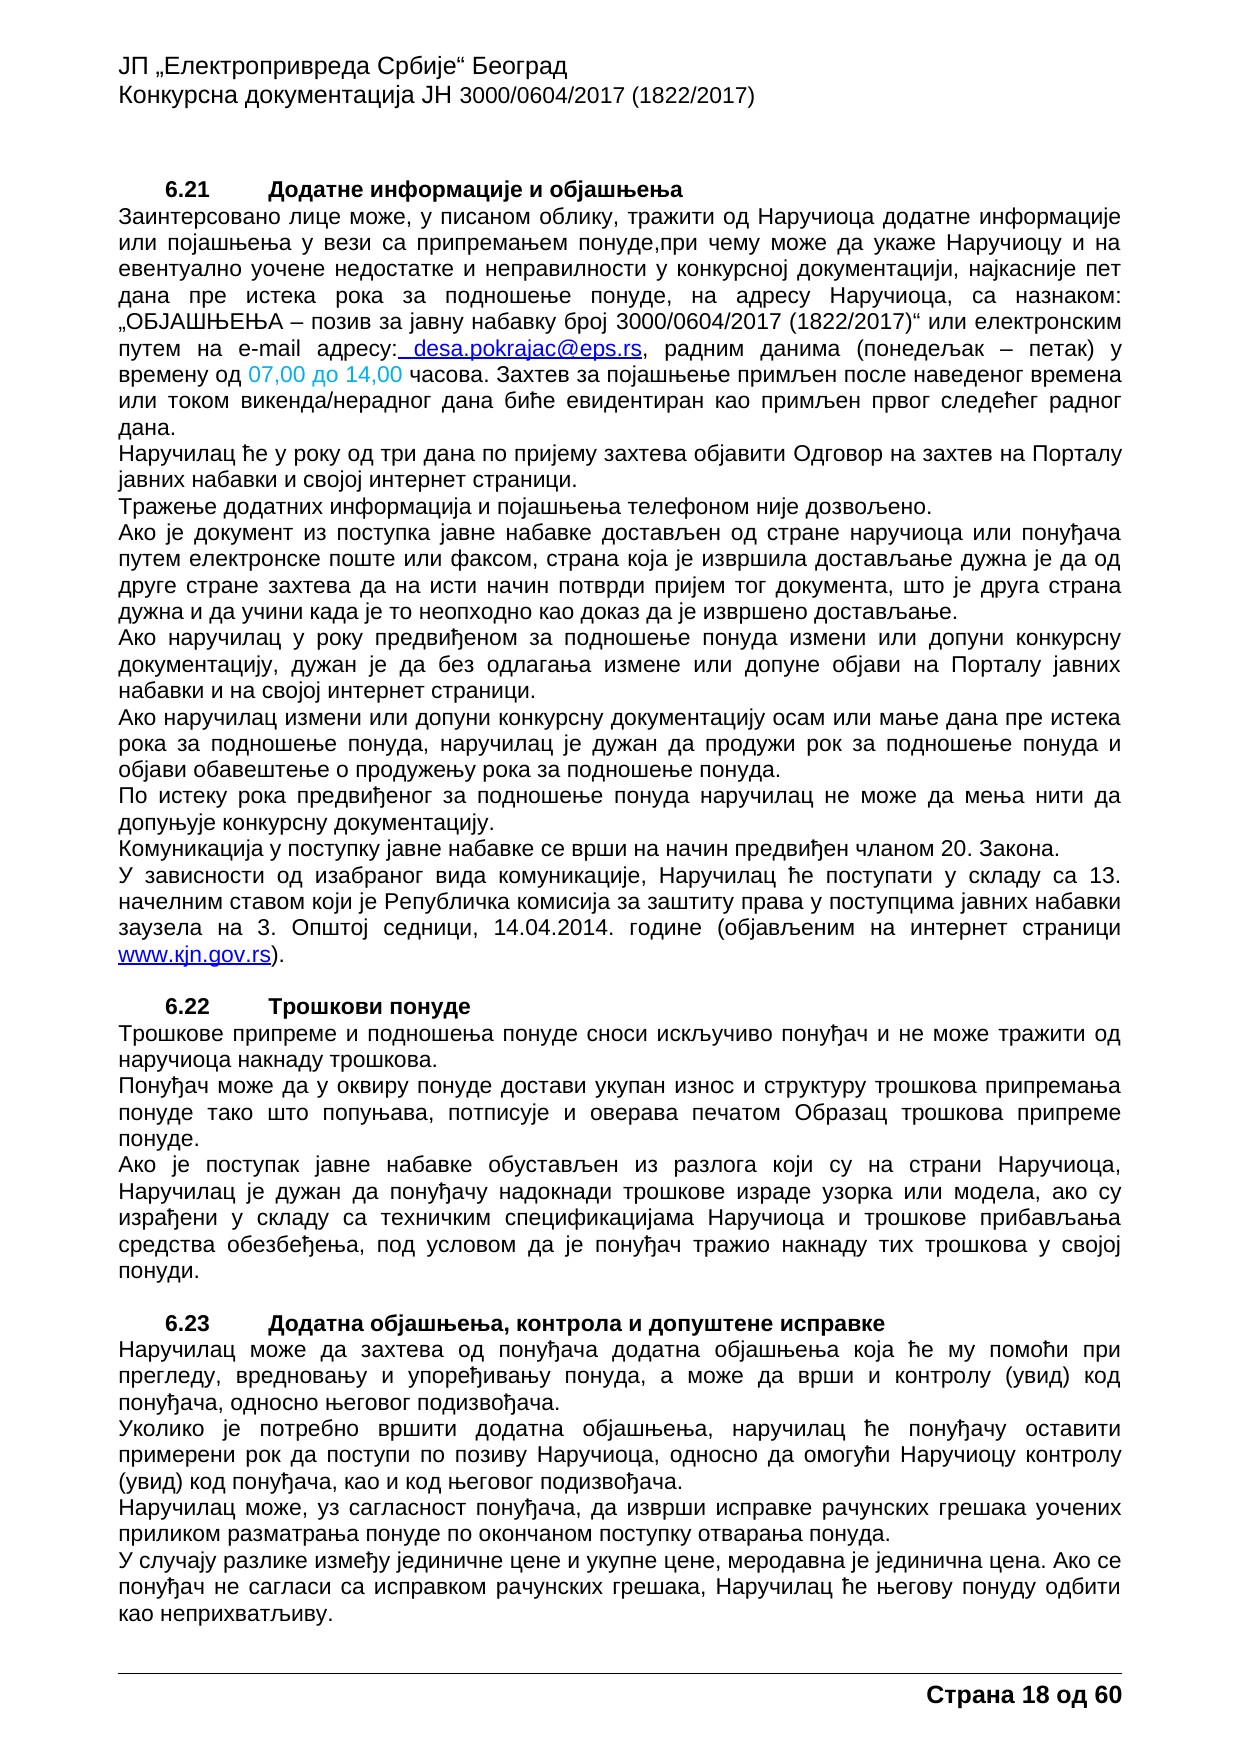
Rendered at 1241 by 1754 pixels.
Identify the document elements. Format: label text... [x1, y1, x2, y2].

list Трошкови понуде [165, 993, 1122, 1020]
text Наручилац ће у року од три дана по пријему захтева објавити Одговор на захтев на Порталу јавних набавки и својој интернет страници. [118, 440, 1122, 493]
text Трошкове припреме и подношења понуде сноси искључиво понуђач и не може тражити од наручиоца накнаду трошкова. [118, 1020, 1122, 1072]
text У зависности од изабраног вида комуникације, Наручилац ће поступати у складу са 13. начелним ставом који је Републичка комисија за заштиту права у поступцима јавних набавки заузела на 3. Општој седници, 14.04.2014. године (објављеним на интернет страници www.кjn.gov.rs). [118, 862, 1122, 967]
text Тражење додатних информација и појашњења телефоном није дозвољено. [118, 493, 1122, 519]
text У случају разлике између јединичне цене и укупне цене, меродавна је јединична цена. Ако се понуђач не сагласи са исправком рачунских грешака, Наручилац ће његову понуду одбити као неприхватљиву. [118, 1547, 1122, 1626]
text Ако је документ из поступка јавне набавке достављен од стране наручиоца или понуђача путем електронске поште или факсом, страна која је извршила достављање дужна је да од друге стране захтева да на исти начин потврди пријем тог документа, што је друга страна дужна и да учини када је то неопходно као доказ да је извршено достављање. [118, 519, 1122, 624]
text Ако наручилац измени или допуни конкурсну документацију осам или мање дана пре истека рока за подношење понуда, наручилац је дужан да продужи рок за подношење понуда и објави обавештење о продужењу рока за подношење понуда. [118, 703, 1122, 782]
text Наручилац може, уз сагласност понуђача, да изврши исправке рачунских грешака уочених приликом разматрања понуде по окончаном поступку отварања понуда. [118, 1494, 1122, 1547]
list Додатне информације и објашњења [165, 176, 1122, 203]
text Понуђач може да у оквиру понуде достави укупан износ и структуру трошкова припремања понуде тако што попуњава, потписује и оверава печатом Образац трошкова припреме понуде. [118, 1072, 1122, 1151]
text Ако је поступак јавне набавке обустављен из разлога који су на страни Наручиоца, Наручилац је дужан да понуђачу надокнади трошкове израде узорка или модела, ако су израђени у складу са техничким спецификацијама Наручиоца и трошкове прибављања средства обезбеђења, под условом да је понуђач тражио накнаду тих трошкова у својој понуди. [118, 1151, 1122, 1283]
text Ако наручилац у року предвиђеном за подношење понуда измени или допуни конкурсну документацију, дужан је да без одлагања измене или допуне објави на Порталу јавних набавки и на својој интернет страници. [118, 624, 1122, 703]
list Додатна објашњења, контрола и допуштене исправке [165, 1309, 1122, 1336]
text Заинтерсовано лице може, у писаном облику, тражити од Наручиоца додатне информације или појашњења у вези са припремањем понуде,при чему може да укаже Наручиоцу и на евентуално уочене недостатке и неправилности у конкурсној документацији, најкасније пет дана пре истека рока за подношење понуде, на адресу Наручиоца, са назнаком: „ОБЈАШЊЕЊА – позив за јавну набавку број 3000/0604/2017 (1822/2017)“ или електронским путем на е-mail адресу: desa.pokrajac@eps.rs, радним данима (понедељак – петак) у времену од 07,00 до 14,00 часова. Захтев за појашњење примљен после наведеног времена или током викенда/нерадног дана биће евидентиран као примљен првог следећег радног дана. [118, 203, 1122, 440]
text Комуникација у поступку јавне набавке се врши на начин предвиђен чланом 20. Закона. [118, 835, 1122, 862]
text По истеку рока предвиђеног за подношење понуда наручилац не може да мења нити да допуњује конкурсну документацију. [118, 782, 1122, 835]
text Уколико је потребно вршити додатна објашњења, наручилац ће понуђачу оставити примерени рок да поступи по позиву Наручиоца, односно да омогући Наручиоцу контролу (увид) код понуђача, као и код његовог подизвођача. [118, 1415, 1122, 1494]
text Наручилац може да захтева од понуђача додатна објашњења која ће му помоћи при прегледу, вредновању и упоређивању понуда, а може да врши и контролу (увид) код понуђача, односно његовог подизвођача. [118, 1336, 1122, 1415]
